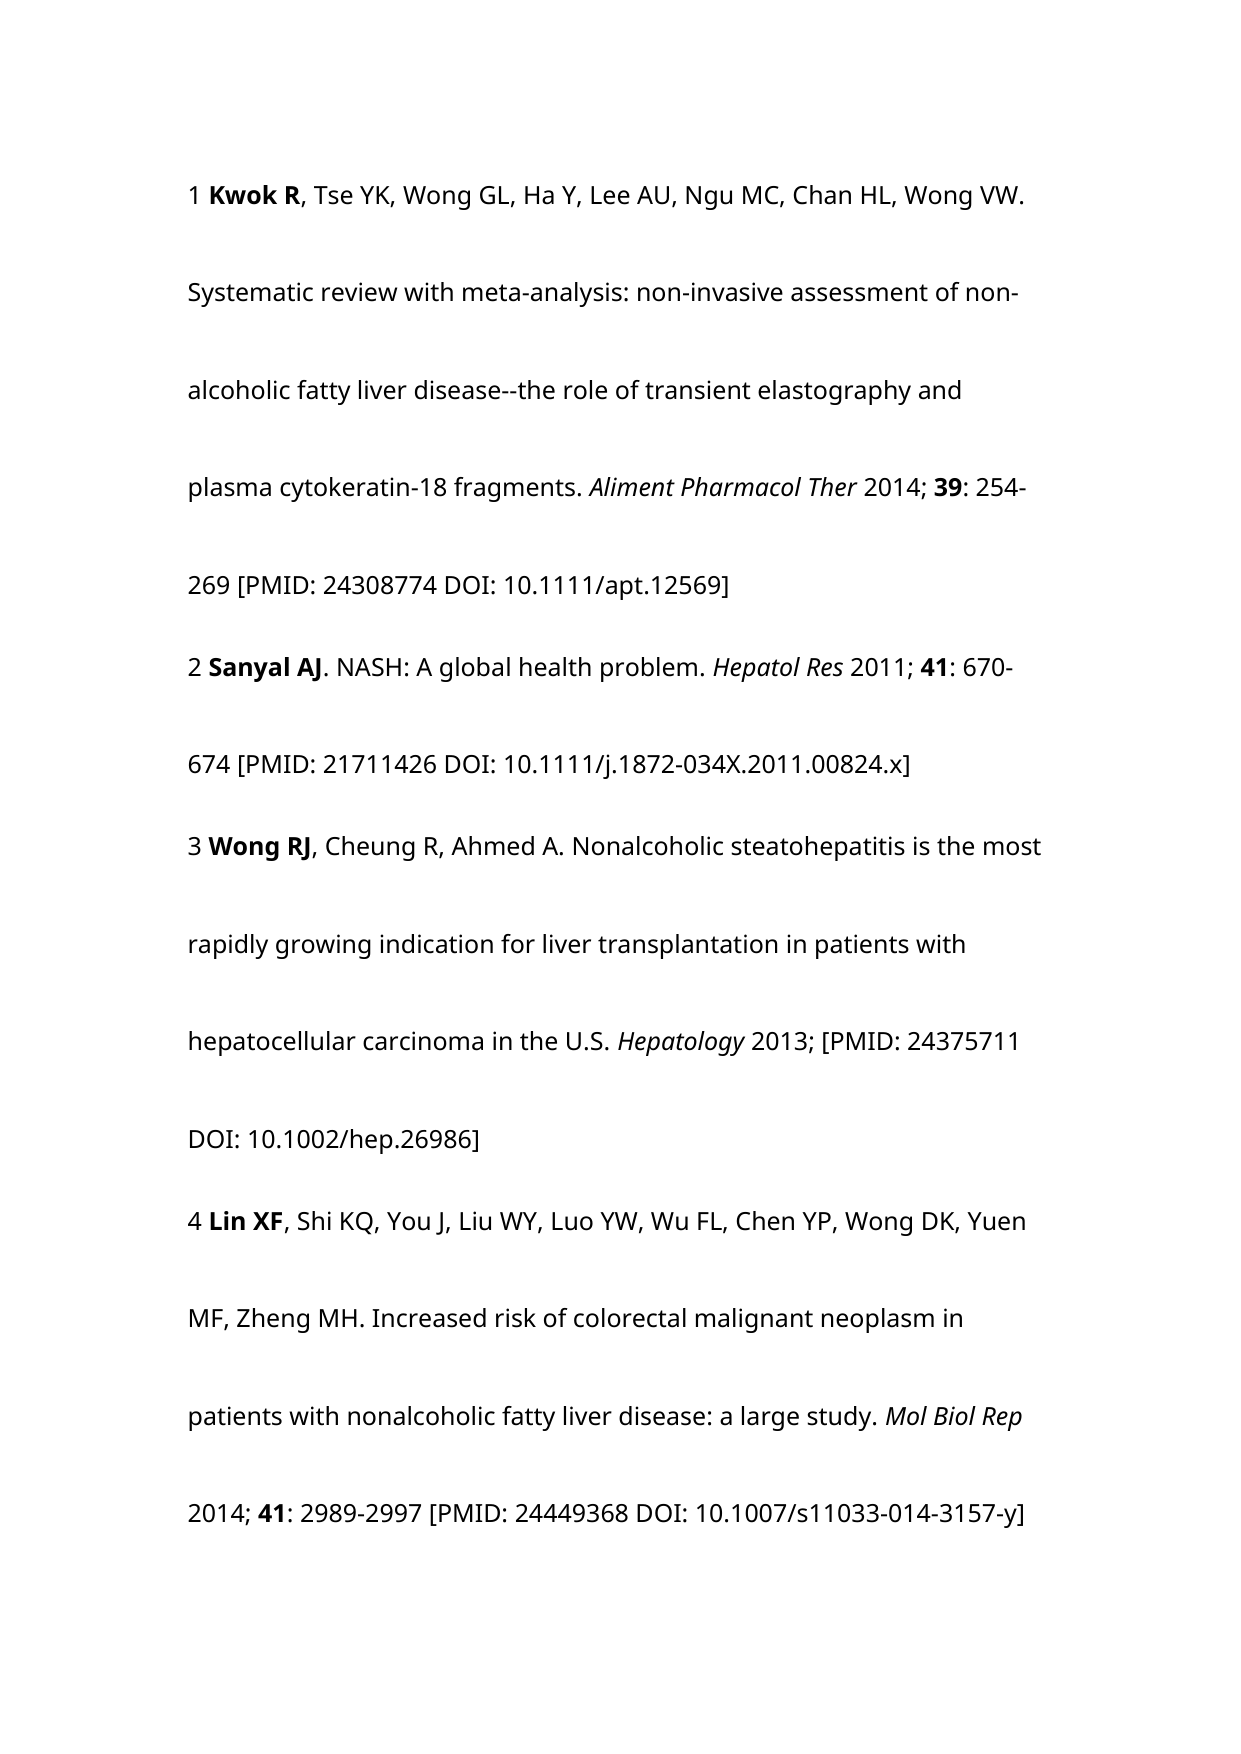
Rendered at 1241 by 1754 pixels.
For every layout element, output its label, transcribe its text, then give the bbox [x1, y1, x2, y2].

text 4 Lin XF, Shi KQ, You J, Liu WY, Luo YW, Wu FL, Chen YP, Wong DK, Yuen MF, Zheng MH. Increased risk of colorectal malignant neoplasm in patients with nonalcoholic fatty liver disease: a large study. Mol Biol Rep 2014; 41: 2989-2997 [PMID: 24449368 DOI: 10.1007/s11033-014-3157-y] [187, 1188, 1053, 1545]
text 3 Wong RJ, Cheung R, Ahmed A. Nonalcoholic steatohepatitis is the most rapidly growing indication for liver transplantation in patients with hepatocellular carcinoma in the U.S. Hepatology 2013; [PMID: 24375711 DOI: 10.1002/hep.26986] [187, 813, 1053, 1171]
text 2 Sanyal AJ. NASH: A global health problem. Hepatol Res 2011; 41: 670-674 [PMID: 21711426 DOI: 10.1111/j.1872-034X.2011.00824.x] [187, 634, 1053, 796]
text 1 Kwok R, Tse YK, Wong GL, Ha Y, Lee AU, Ngu MC, Chan HL, Wong VW. Systematic review with meta-analysis: non-invasive assessment of non-alcoholic fatty liver disease--the role of transient elastography and plasma cytokeratin-18 fragments. Aliment Pharmacol Ther 2014; 39: 254-269 [PMID: 24308774 DOI: 10.1111/apt.12569] [187, 162, 1053, 617]
